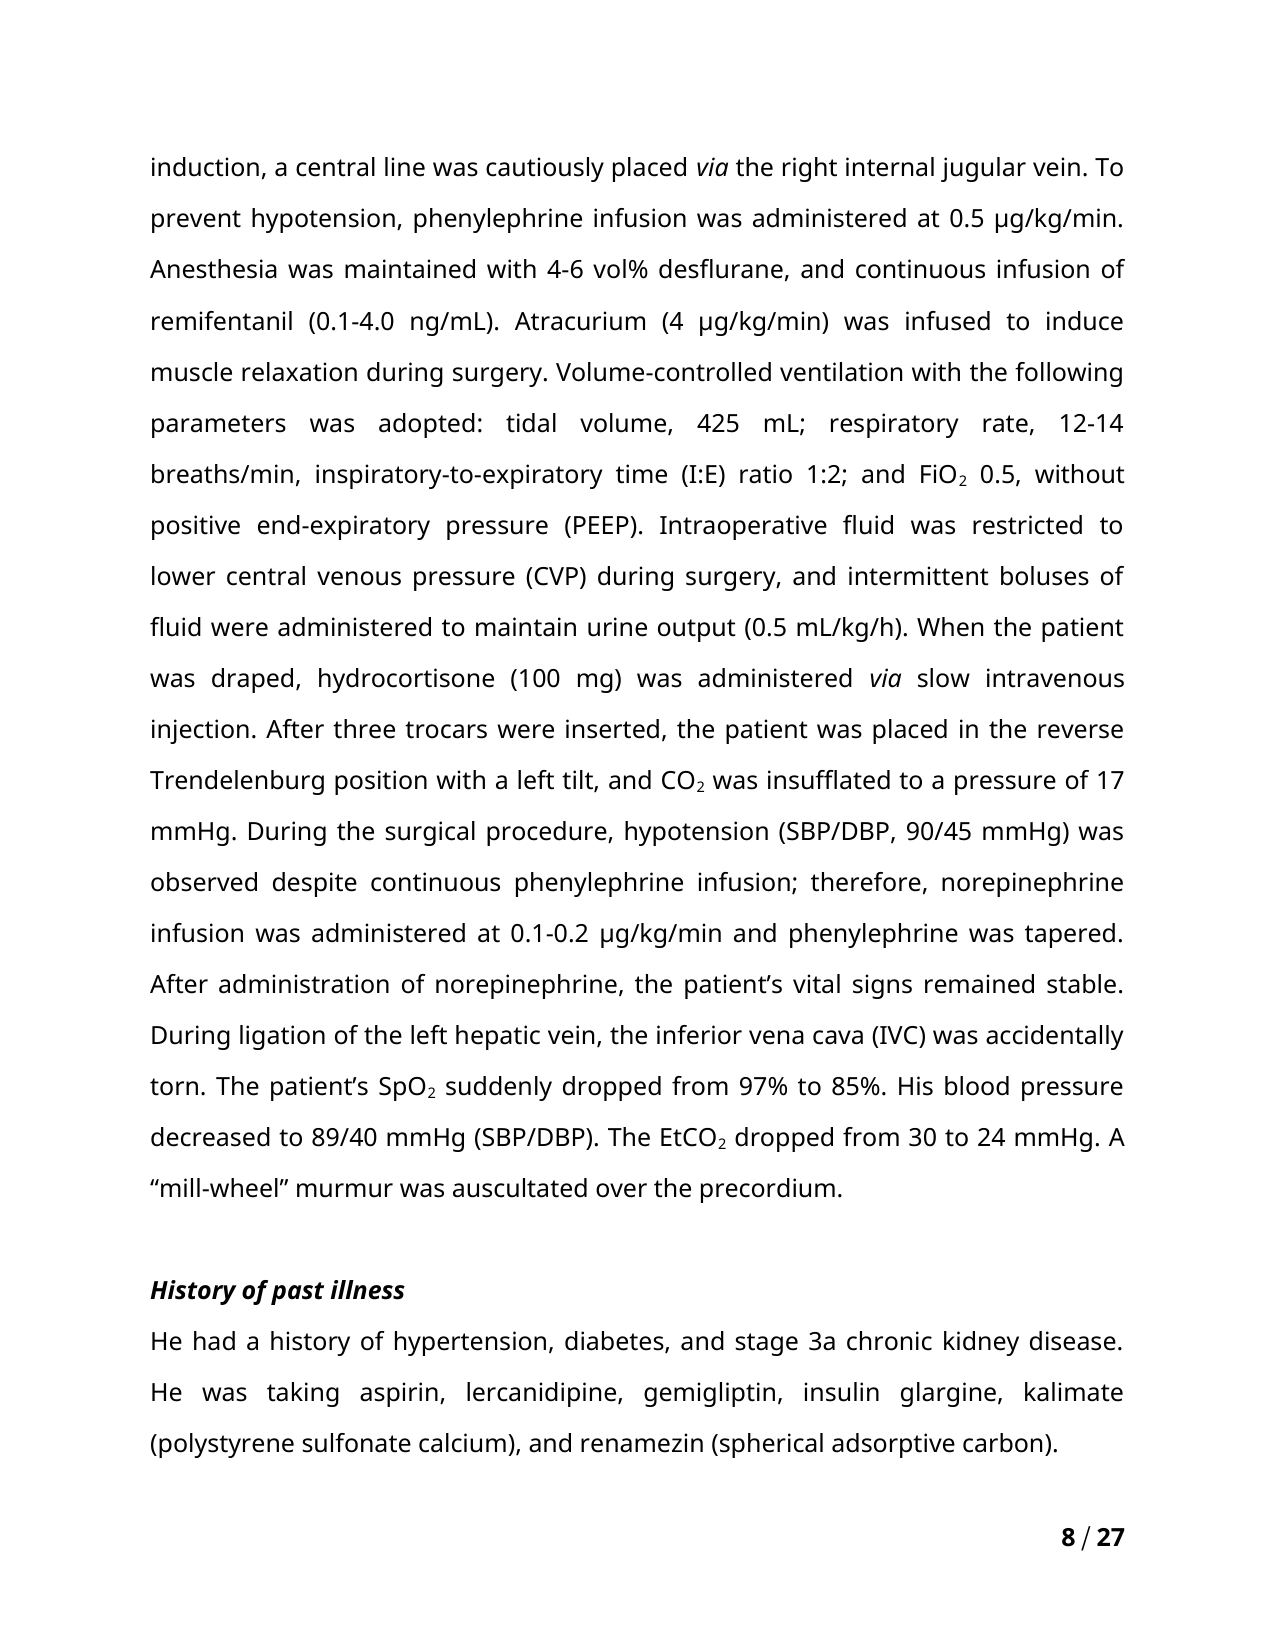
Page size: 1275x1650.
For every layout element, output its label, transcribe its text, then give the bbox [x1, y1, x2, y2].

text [150, 150, 1125, 1205]
text He had a history of hypertension, diabetes, and stage 3a chronic kidney disease. He was taking aspirin, lercanidipine, gemigliptin, insulin glargine, kalimate (polystyrene sulfonate calcium), and renamezin (spherical adsorptive carbon). [150, 1324, 1125, 1460]
text History of past illness [150, 1273, 1125, 1307]
